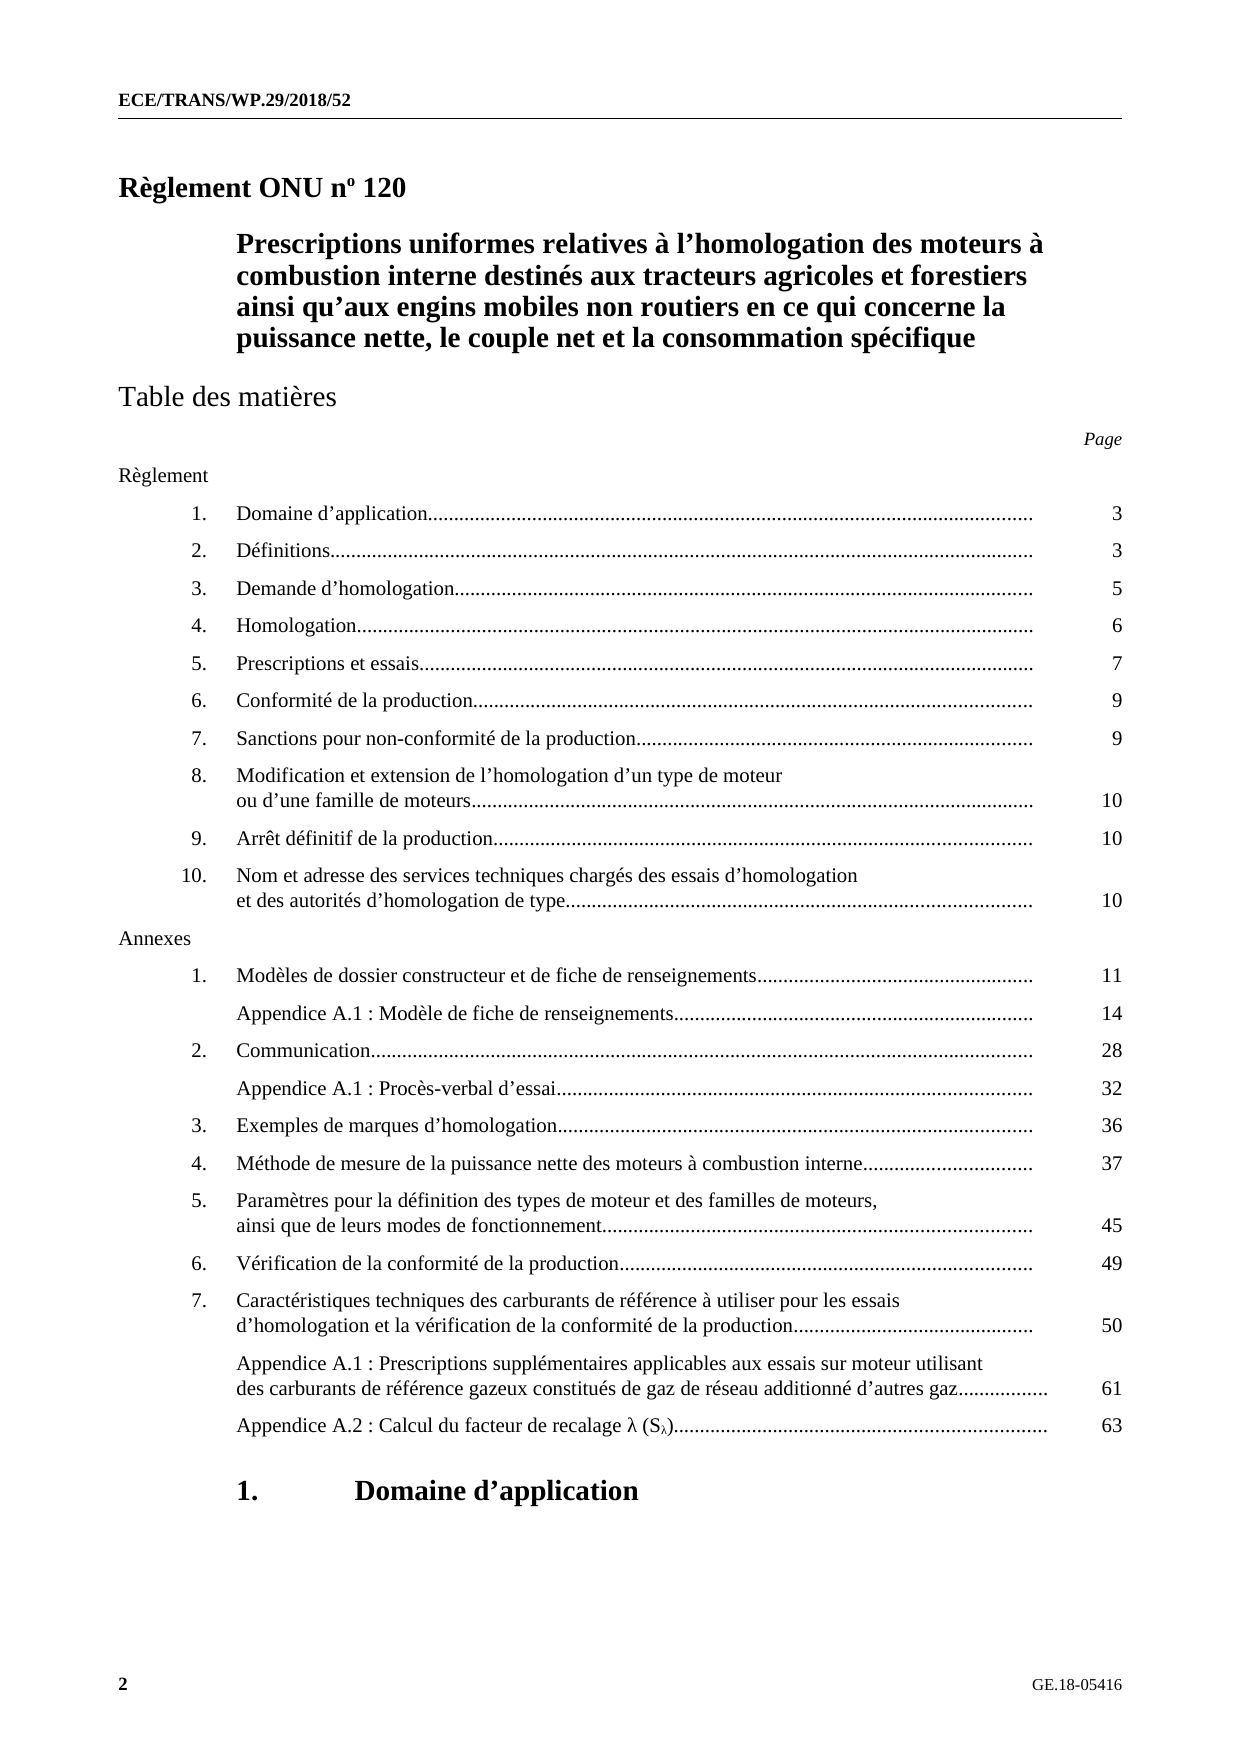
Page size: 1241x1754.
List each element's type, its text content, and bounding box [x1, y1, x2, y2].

text 2. Définitions 3 [118, 537, 1118, 562]
text Page [148, 425, 1122, 450]
text 4. Homologation 6 [118, 612, 1118, 637]
text Annexes [118, 925, 1122, 950]
text 7. Sanctions pour non-conformité de la production 9 [118, 725, 1118, 750]
text 1. Domaine d’application 3 [118, 500, 1118, 525]
text 1. Domaine d’application [118, 1475, 1004, 1506]
text 4. Méthode de mesure de la puissance nette des moteurs à combustion interne 37 [118, 1150, 1118, 1175]
text 3. Exemples de marques d’homologation 36 [118, 1112, 1118, 1137]
text Règlement ONU no 120 [118, 173, 1004, 204]
text 2. Communication 28 [118, 1037, 1118, 1062]
text Table des matières [118, 379, 1122, 412]
text 6. Vérification de la conformité de la production 49 [118, 1250, 1118, 1275]
text 8. Modification et extension de l’homologation d’un type de moteur ou d’une famille de moteurs 10 [118, 762, 1118, 812]
text Prescriptions uniformes relatives à l’homologation des moteurs à combustion interne destinés aux tracteurs agricoles et forestiers ainsi qu’aux engins mobiles non routiers en ce qui concerne la puissance nette, le couple net et la consommation spécifique [118, 229, 1048, 354]
text 9. Arrêt définitif de la production 10 [118, 825, 1118, 850]
text Appendice A.2 : Calcul du facteur de recalage λ (Sλ) 63 [118, 1412, 1118, 1437]
text 5. Prescriptions et essais 7 [118, 650, 1118, 675]
text Appendice A.1 : Prescriptions supplémentaires applicables aux essais sur moteur utilisant des carburants de référence gazeux constitués de gaz de réseau additionné d’autres gaz 61 [118, 1350, 1118, 1400]
text 1. Modèles de dossier constructeur et de fiche de renseignements 11 [118, 962, 1118, 987]
text Appendice A.1 : Procès-verbal d’essai 32 [118, 1075, 1118, 1100]
text 3. Demande d’homologation 5 [118, 575, 1118, 600]
text Règlement [118, 462, 1122, 487]
text 6. Conformité de la production 9 [118, 687, 1118, 712]
text 5. Paramètres pour la définition des types de moteur et des familles de moteurs, ainsi que de leurs modes de fonctionnement 45 [118, 1187, 1118, 1237]
text 10. Nom et adresse des services techniques chargés des essais d’homologation et des autorités d’homologation de type 10 [118, 862, 1118, 912]
text Appendice A.1 : Modèle de fiche de renseignements 14 [118, 1000, 1118, 1025]
text 7. Caractéristiques techniques des carburants de référence à utiliser pour les essais d’homologation et la vérification de la conformité de la production 50 [118, 1287, 1118, 1337]
